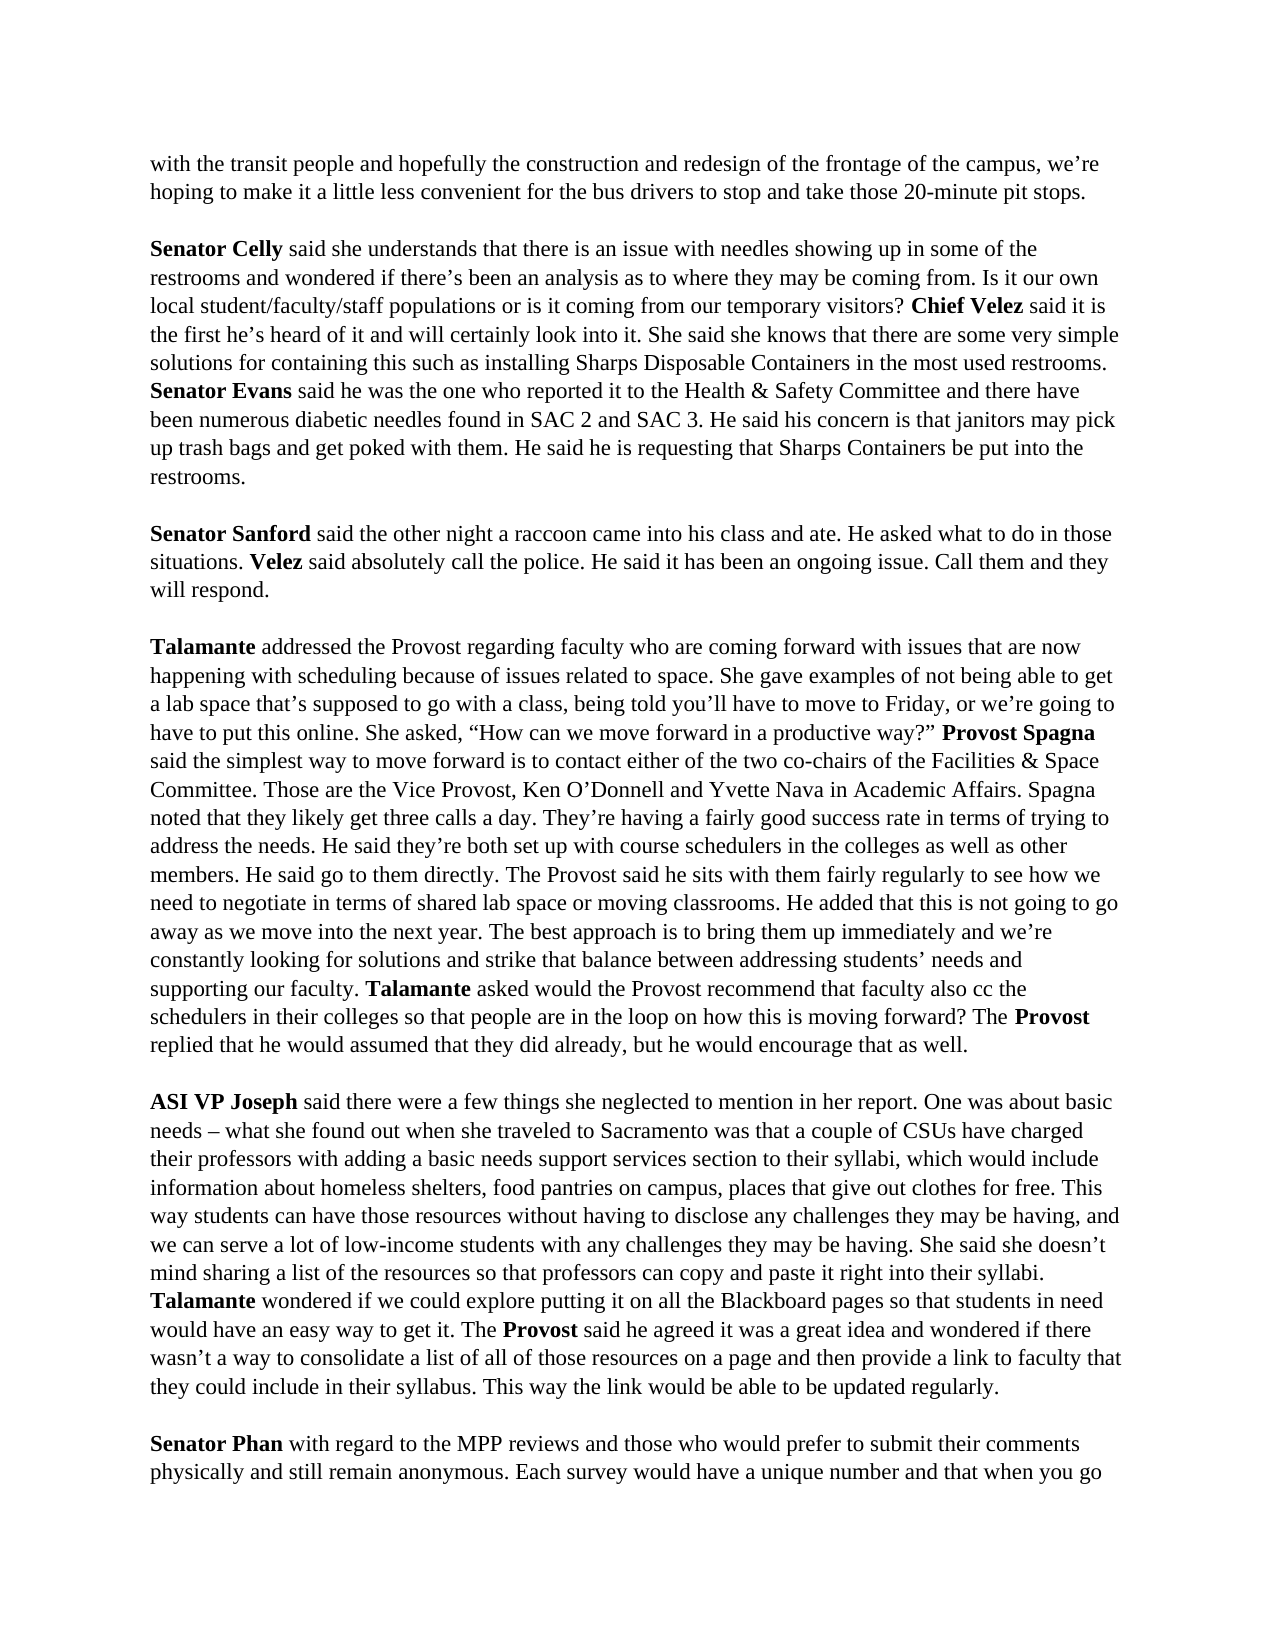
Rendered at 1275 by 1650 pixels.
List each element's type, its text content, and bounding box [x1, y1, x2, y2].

text Senator Sanford said the other night a raccoon came into his class and ate. He asked what to do in those situations. Velez said absolutely call the police. He said it has been an ongoing issue. Call them and they will respond. [150, 520, 1125, 603]
text Senator Celly said she understands that there is an issue with needles showing up in some of the restrooms and wondered if there’s been an analysis as to where they may be coming from. Is it our own local student/faculty/staff populations or is it coming from our temporary visitors? Chief Velez said it is the first he’s heard of it and will certainly look into it. She said she knows that there are some very simple solutions for containing this such as installing Sharps Disposable Containers in the most used restrooms. Senator Evans said he was the one who reported it to the Health & Safety Committee and there have been numerous diabetic needles found in SAC 2 and SAC 3. He said his concern is that janitors may pick up trash bags and get poked with them. He said he is requesting that Sharps Containers be put into the restrooms. [150, 235, 1125, 489]
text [150, 1430, 1125, 1484]
text ASI VP Joseph said there were a few things she neglected to mention in her report. One was about basic needs – what she found out when she traveled to Sacramento was that a couple of CSUs have charged their professors with adding a basic needs support services section to their syllabi, which would include information about homeless shelters, food pantries on campus, places that give out clothes for free. This way students can have those resources without having to disclose any challenges they may be having, and we can serve a lot of low-income students with any challenges they may be having. She said she doesn’t mind sharing a list of the resources so that professors can copy and paste it right into their syllabi. Talamante wondered if we could explore putting it on all the Blackboard pages so that students in need would have an easy way to get it. The Provost said he agreed it was a great idea and wondered if there wasn’t a way to consolidate a list of all of those resources on a page and then provide a link to faculty that they could include in their syllabus. This way the link would be able to be updated regularly. [150, 1088, 1125, 1399]
text Talamante addressed the Provost regarding faculty who are coming forward with issues that are now happening with scheduling because of issues related to space. She gave examples of not being able to get a lab space that’s supposed to go with a class, being told you’ll have to move to Friday, or we’re going to have to put this online. She asked, “How can we move forward in a productive way?” Provost Spagna said the simplest way to move forward is to contact either of the two co-chairs of the Facilities & Space Committee. Those are the Vice Provost, Ken O’Donnell and Yvette Nava in Academic Affairs. Spagna noted that they likely get three calls a day. They’re having a fairly good success rate in terms of trying to address the needs. He said they’re both set up with course schedulers in the colleges as well as other members. He said go to them directly. The Provost said he sits with them fairly regularly to see how we need to negotiate in terms of shared lab space or moving classrooms. He added that this is not going to go away as we move into the next year. The best approach is to bring them up immediately and we’re constantly looking for solutions and strike that balance between addressing students’ needs and supporting our faculty. Talamante asked would the Provost recommend that faculty also cc the schedulers in their colleges so that people are in the loop on how this is moving forward? The Provost replied that he would assumed that they did already, but he would encourage that as well. [150, 633, 1125, 1058]
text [150, 150, 1125, 205]
